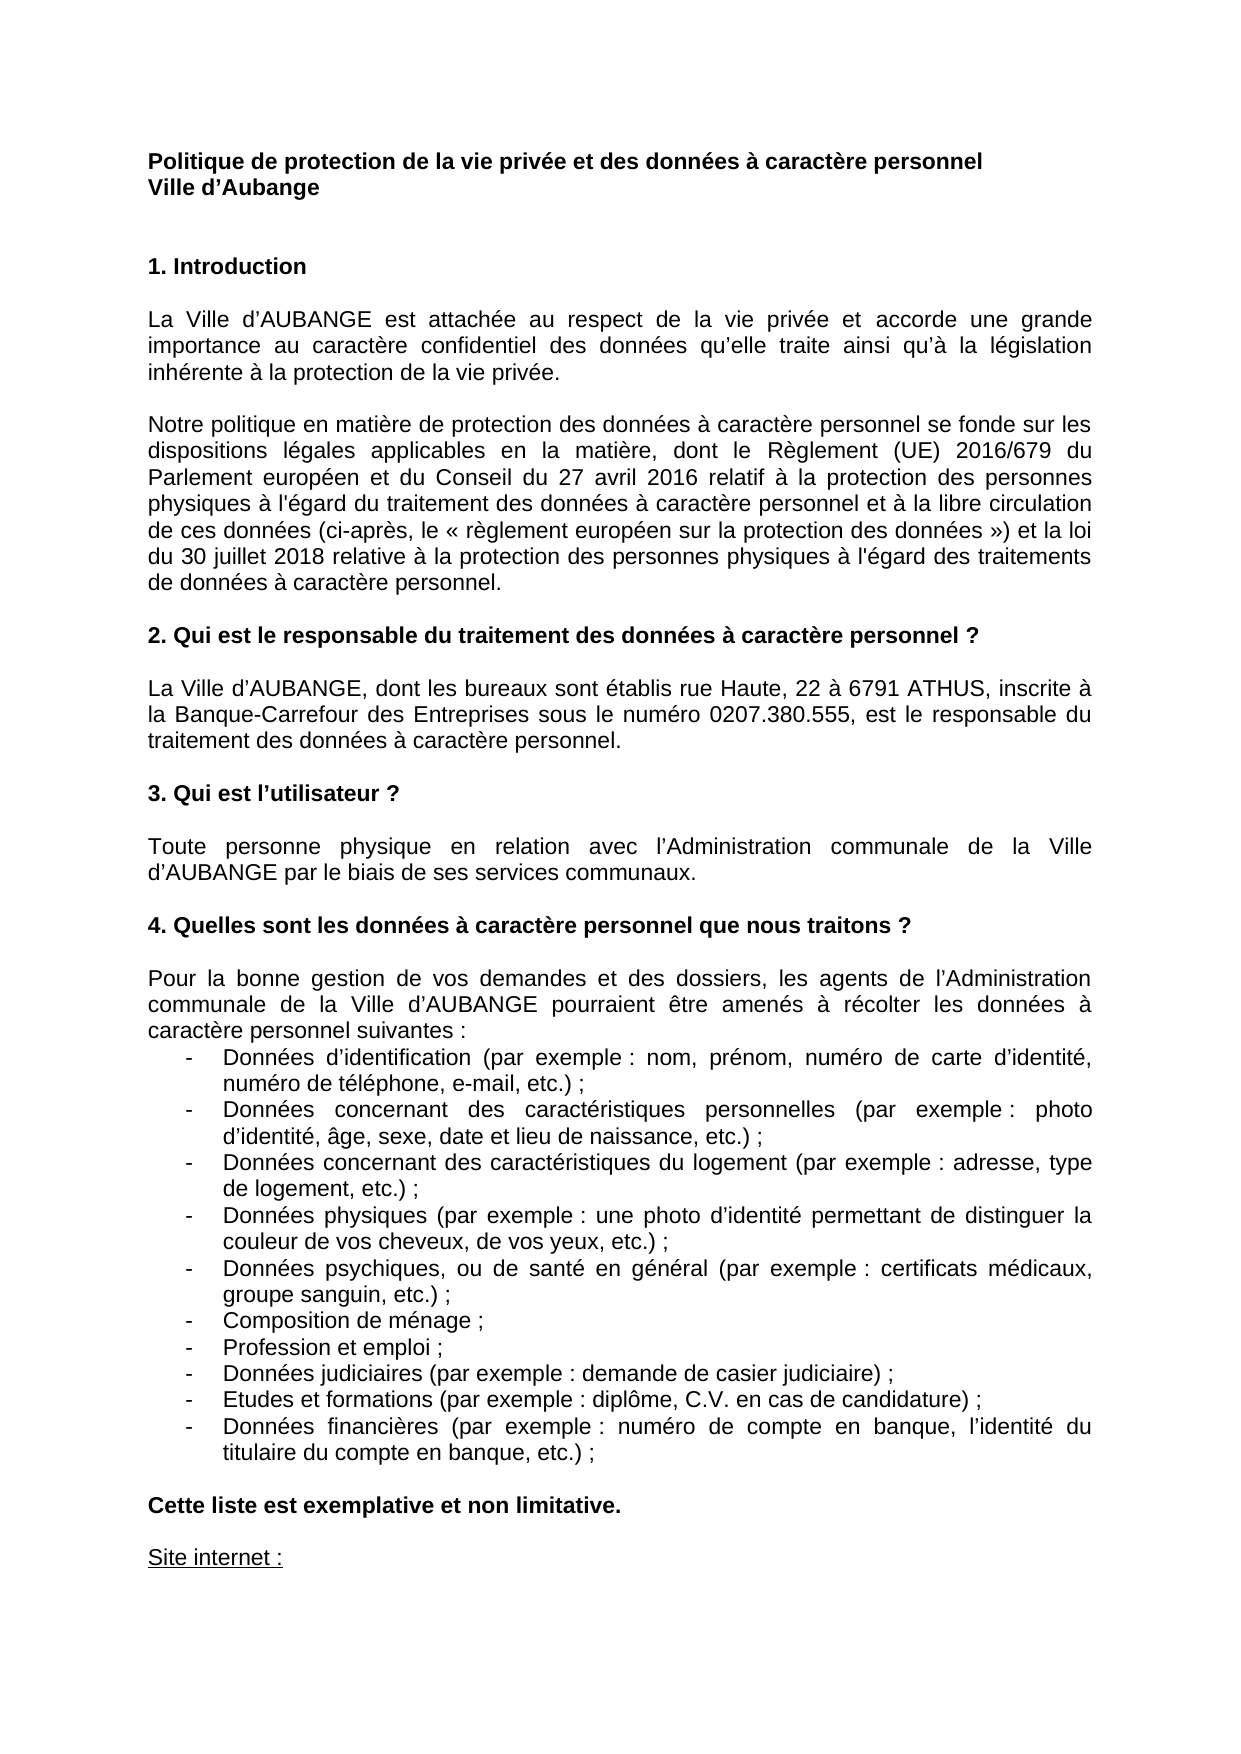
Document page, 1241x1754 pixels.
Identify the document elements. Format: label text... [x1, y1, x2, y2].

text 3. Qui est l’utilisateur ? [148, 780, 1093, 806]
list Composition de ménage ; [185, 1307, 1093, 1333]
text Site internet : [148, 1544, 1093, 1571]
text Cette liste est exemplative et non limitative. [148, 1492, 1093, 1518]
list Profession et emploi ; [185, 1333, 1093, 1360]
text Politique de protection de la vie privée et des données à caractère personnel [148, 148, 1093, 174]
text Notre politique en matière de protection des données à caractère personnel se fonde sur les dispositions légales applicables en la matière, dont le Règlement (UE) 2016/679 du Parlement européen et du Conseil du 27 avril 2016 relatif à la protection des personnes physiques à l'égard du traitement des données à caractère personnel et à la libre circulation de ces données (ci-après, le « règlement européen sur la protection des données ») et la loi du 30 juillet 2018 relative à la protection des personnes physiques à l'égard des traitements de données à caractère personnel. [148, 411, 1093, 596]
list Données concernant des caractéristiques du logement (par exemple : adresse, type de logement, etc.) ; [185, 1149, 1093, 1202]
list Etudes et formations (par exemple : diplôme, C.V. en cas de candidature) ; [185, 1386, 1093, 1413]
list Données concernant des caractéristiques personnelles (par exemple : photo d’identité, âge, sexe, date et lieu de naissance, etc.) ; [185, 1096, 1093, 1149]
text La Ville d’AUBANGE est attachée au respect de la vie privée et accorde une grande importance au caractère confidentiel des données qu’elle traite ainsi qu’à la législation inhérente à la protection de la vie privée. [148, 306, 1093, 385]
text 2. Qui est le responsable du traitement des données à caractère personnel ? [148, 622, 1093, 648]
list Données financières (par exemple : numéro de compte en banque, l’identité du titulaire du compte en banque, etc.) ; [185, 1413, 1093, 1465]
text Toute personne physique en relation avec l’Administration communale de la Ville d’AUBANGE par le biais de ses services communaux. [148, 833, 1093, 886]
list Données judiciaires (par exemple : demande de casier judiciaire) ; [185, 1360, 1093, 1386]
text Ville d’Aubange [148, 174, 1093, 200]
text La Ville d’AUBANGE, dont les bureaux sont établis rue Haute, 22 à 6791 ATHUS, inscrite à la Banque-Carrefour des Entreprises sous le numéro 0207.380.555, est le responsable du traitement des données à caractère personnel. [148, 675, 1093, 754]
list Données psychiques, ou de santé en général (par exemple : certificats médicaux, groupe sanguin, etc.) ; [185, 1254, 1093, 1307]
text 4. Quelles sont les données à caractère personnel que nous traitons ? [148, 912, 1093, 938]
text 1. Introduction [148, 253, 1093, 279]
list Données d’identification (par exemple : nom, prénom, numéro de carte d’identité, numéro de téléphone, e-mail, etc.) ; [185, 1044, 1093, 1096]
text Pour la bonne gestion de vos demandes et des dossiers, les agents de l’Administration communale de la Ville d’AUBANGE pourraient être amenés à récolter les données à caractère personnel suivantes : [148, 964, 1093, 1044]
list Données physiques (par exemple : une photo d’identité permettant de distinguer la couleur de vos cheveux, de vos yeux, etc.) ; [185, 1202, 1093, 1254]
